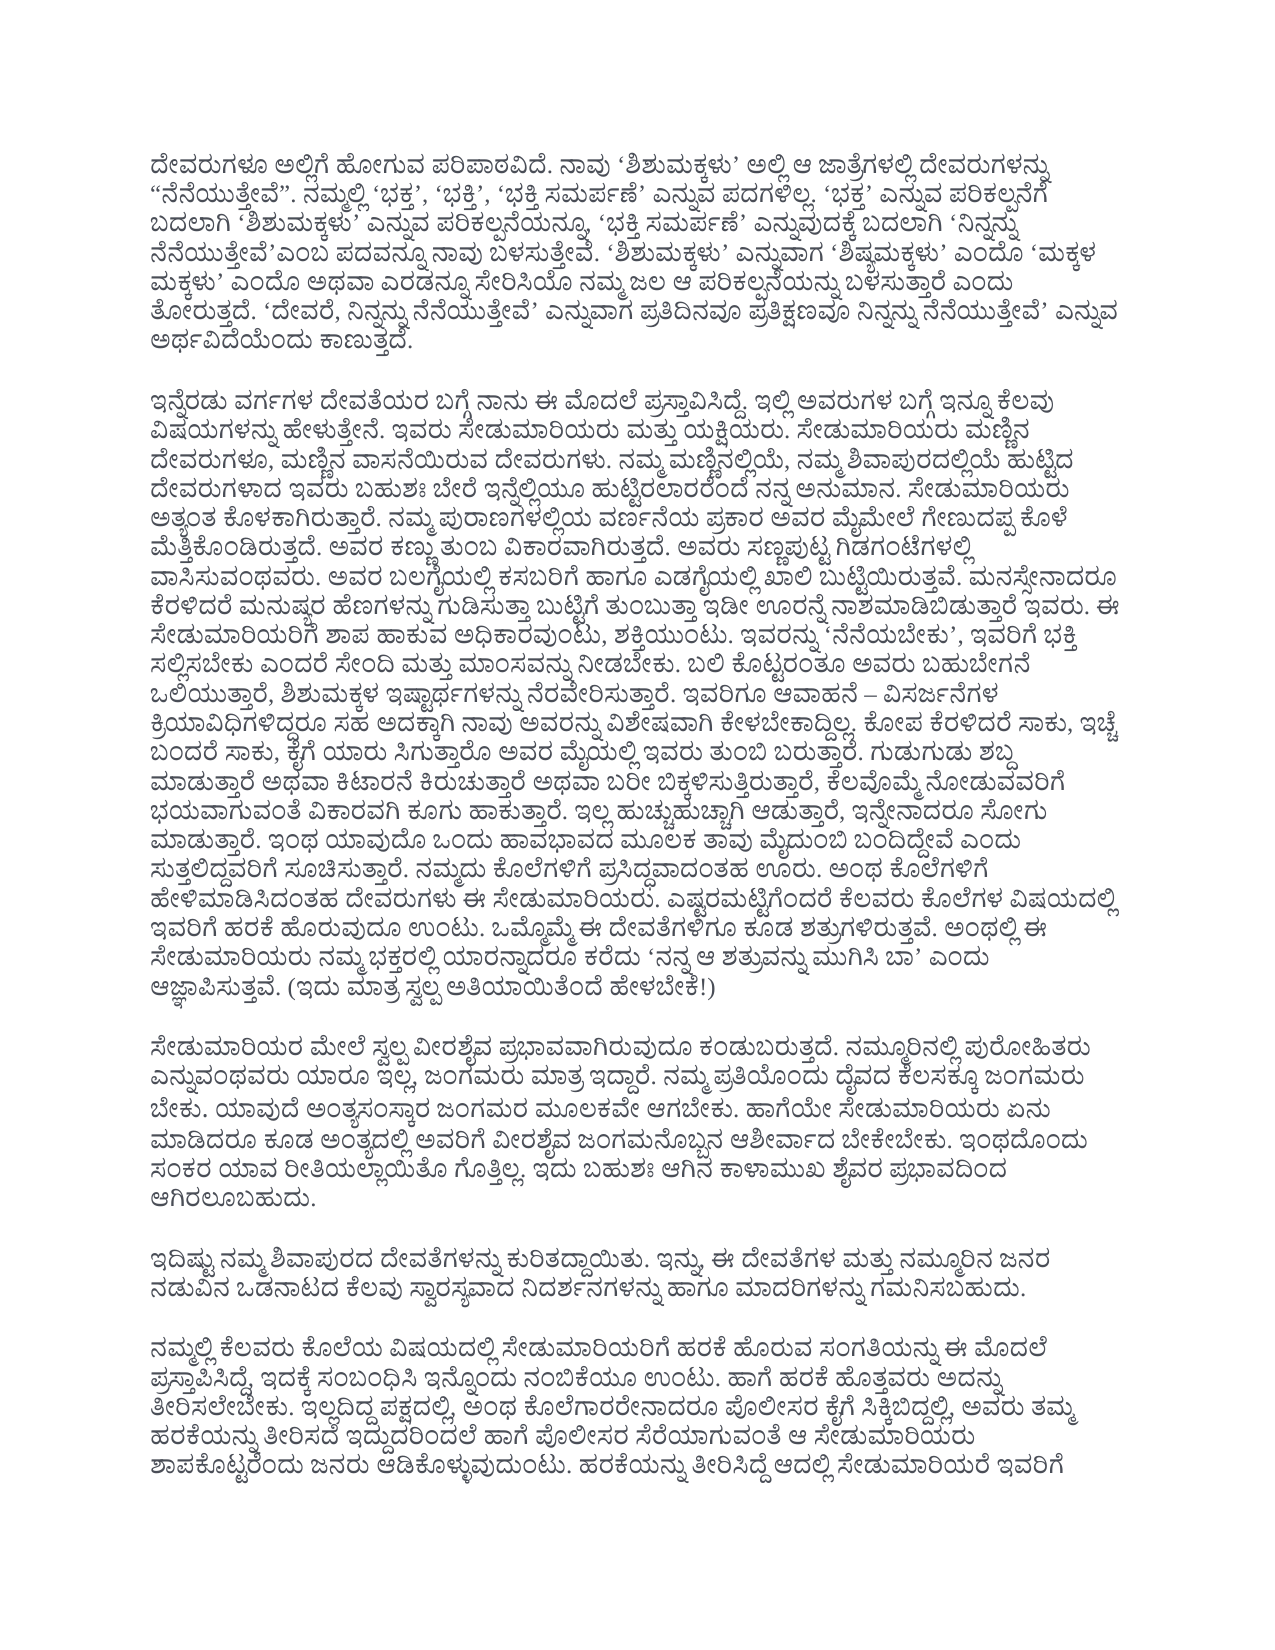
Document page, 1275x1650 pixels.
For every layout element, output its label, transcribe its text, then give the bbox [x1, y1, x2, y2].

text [150, 150, 1125, 355]
text ಇದಿಷ್ಟು ನಮ್ಮ ಶಿವಾಪುರದ ದೇವತೆಗಳನ್ನು ಕುರಿತದ್ದಾಯಿತು. ಇನ್ನು, ಈ ದೇವತೆಗಳ ಮತ್ತು ನಮ್ಮೂರಿನ ಜನರ ನಡುವಿನ ಒಡನಾಟದ ಕೆಲವು ಸ್ವಾರಸ್ಯವಾದ ನಿದರ್ಶನಗಳನ್ನು ಹಾಗೂ ಮಾದರಿಗಳನ್ನು ಗಮನಿಸಬಹುದು. [150, 1244, 1125, 1302]
text ಇನ್ನೆರಡು ವರ್ಗಗಳ ದೇವತೆಯರ ಬಗ್ಗೆ ನಾನು ಈ ಮೊದಲೆ ಪ್ರಸ್ತಾವಿಸಿದ್ದೆ. ಇಲ್ಲಿ ಅವರುಗಳ ಬಗ್ಗೆ ಇನ್ನೂ ಕೆಲವು ವಿಷಯಗಳನ್ನು ಹೇಳುತ್ತೇನೆ. ಇವರು ಸೇಡುಮಾರಿಯರು ಮತ್ತು ಯಕ್ಷಿಯರು. ಸೇಡುಮಾರಿಯರು ಮಣ್ಣಿನ ದೇವರುಗಳೂ, ಮಣ್ಣಿನ ವಾಸನೆಯಿರುವ ದೇವರುಗಳು. ನಮ್ಮ ಮಣ್ಣಿನಲ್ಲಿಯೆ, ನಮ್ಮ ಶಿವಾಪುರದಲ್ಲಿಯೆ ಹುಟ್ಟಿದ ದೇವರುಗಳಾದ ಇವರು ಬಹುಶಃ ಬೇರೆ ಇನ್ನೆಲ್ಲಿಯೂ ಹುಟ್ಟಿರಲಾರರೆಂದೆ ನನ್ನ ಅನುಮಾನ. ಸೇಡುಮಾರಿಯರು ಅತ್ಯಂತ ಕೊಳಕಾಗಿರುತ್ತಾರೆ. ನಮ್ಮ ಪುರಾಣಗಳಲ್ಲಿಯ ವರ್ಣನೆಯ ಪ್ರಕಾರ ಅವರ ಮೈಮೇಲೆ ಗೇಣುದಪ್ಪ ಕೊಳೆ ಮೆತ್ತಿಕೊಂಡಿರುತ್ತದೆ. ಅವರ ಕಣ್ಣು ತುಂಬ ವಿಕಾರವಾಗಿರುತ್ತದೆ. ಅವರು ಸಣ್ಣಪುಟ್ಟ ಗಿಡಗಂಟೆಗಳಲ್ಲಿ ವಾಸಿಸುವಂಥವರು. ಅವರ ಬಲಗೈಯಲ್ಲಿ ಕಸಬರಿಗೆ ಹಾಗೂ ಎಡಗೈಯಲ್ಲಿ ಖಾಲಿ ಬುಟ್ಟಿಯಿರುತ್ತವೆ. ಮನಸ್ಸೇನಾದರೂ ಕೆರಳಿದರೆ ಮನುಷ್ಯರ ಹೆಣಗಳನ್ನು ಗುಡಿಸುತ್ತಾ ಬುಟ್ಟಿಗೆ ತುಂಬುತ್ತಾ ಇಡೀ ಊರನ್ನೆ ನಾಶಮಾಡಿಬಿಡುತ್ತಾರೆ ಇವರು. ಈ ಸೇಡುಮಾರಿಯರಿಗೆ ಶಾಪ ಹಾಕುವ ಅಧಿಕಾರವುಂಟು, ಶಕ್ತಿಯುಂಟು. ಇವರನ್ನು ‘ನೆನೆಯಬೇಕು’, ಇವರಿಗೆ ಭಕ್ತಿ ಸಲ್ಲಿಸಬೇಕು ಎಂದರೆ ಸೇಂದಿ ಮತ್ತು ಮಾಂಸವನ್ನು ನೀಡಬೇಕು. ಬಲಿ ಕೊಟ್ಟರಂತೂ ಅವರು ಬಹುಬೇಗನೆ ಒಲಿಯುತ್ತಾರೆ, ಶಿಶುಮಕ್ಕಳ ಇಷ್ಟಾರ್ಥಗಳನ್ನು ನೆರವೇರಿಸುತ್ತಾರೆ. ಇವರಿಗೂ ಆವಾಹನೆ – ವಿಸರ್ಜನೆಗಳ ಕ್ರಿಯಾವಿಧಿಗಳಿದ್ದರೂ ಸಹ ಅದಕ್ಕಾಗಿ ನಾವು ಅವರನ್ನು ವಿಶೇಷವಾಗಿ ಕೇಳಬೇಕಾದ್ದಿಲ್ಲ. ಕೋಪ ಕೆರಳಿದರೆ ಸಾಕು, ಇಚ್ಚೆ ಬಂದರೆ ಸಾಕು, ಕೈಗೆ ಯಾರು ಸಿಗುತ್ತಾರೊ ಅವರ ಮೈಯಲ್ಲಿ ಇವರು ತುಂಬಿ ಬರುತ್ತಾರೆ. ಗುಡುಗುಡು ಶಬ್ದ ಮಾಡುತ್ತಾರೆ ಅಥವಾ ಕಿಟಾರನೆ ಕಿರುಚುತ್ತಾರೆ ಅಥವಾ ಬರೀ ಬಿಕ್ಕಳಿಸುತ್ತಿರುತ್ತಾರೆ, ಕೆಲವೊಮ್ಮೆ ನೋಡುವವರಿಗೆ ಭಯವಾಗುವಂತೆ ವಿಕಾರವಗಿ ಕೂಗು ಹಾಕುತ್ತಾರೆ. ಇಲ್ಲ ಹುಚ್ಚುಹುಚ್ಚಾಗಿ ಆಡುತ್ತಾರೆ, ಇನ್ನೇನಾದರೂ ಸೋಗು ಮಾಡುತ್ತಾರೆ. ಇಂಥ ಯಾವುದೊ ಒಂದು ಹಾವಭಾವದ ಮೂಲಕ ತಾವು ಮೈದುಂಬಿ ಬಂದಿದ್ದೇವೆ ಎಂದು ಸುತ್ತಲಿದ್ದವರಿಗೆ ಸೂಚಿಸುತ್ತಾರೆ. ನಮ್ಮದು ಕೊಲೆಗಳಿಗೆ ಪ್ರಸಿದ್ಧವಾದಂತಹ ಊರು. ಅಂಥ ಕೊಲೆಗಳಿಗೆ ಹೇಳಿಮಾಡಿಸಿದಂತಹ ದೇವರುಗಳು ಈ ಸೇಡುಮಾರಿಯರು. ಎಷ್ಟರಮಟ್ಟಿಗೆಂದರೆ ಕೆಲವರು ಕೊಲೆಗಳ ವಿಷಯದಲ್ಲಿ ಇವರಿಗೆ ಹರಕೆ ಹೊರುವುದೂ ಉಂಟು. ಒಮ್ಮೊಮ್ಮೆ ಈ ದೇವತೆಗಳಿಗೂ ಕೂಡ ಶತ್ರುಗಳಿರುತ್ತವೆ. ಅಂಥಲ್ಲಿ ಈ ಸೇಡುಮಾರಿಯರು ನಮ್ಮ ಭಕ್ತರಲ್ಲಿ ಯಾರನ್ನಾದರೂ ಕರೆದು ‘ನನ್ನ ಆ ಶತ್ರುವನ್ನು ಮುಗಿಸಿ ಬಾ’ ಎಂದು ಆಜ್ಞಾಪಿಸುತ್ತವೆ. (ಇದು ಮಾತ್ರ ಸ್ವಲ್ಪ ಅತಿಯಾಯಿತೆಂದೆ ಹೇಳಬೇಕೆ!) [150, 386, 1125, 1001]
text ಸೇಡುಮಾರಿಯರ ಮೇಲೆ ಸ್ವಲ್ಪ ವೀರಶೈವ ಪ್ರಭಾವವಾಗಿರುವುದೂ ಕಂಡುಬರುತ್ತದೆ. ನಮ್ಮೂರಿನಲ್ಲಿ ಪುರೋಹಿತರು ಎನ್ನುವಂಥವರು ಯಾರೂ ಇಲ್ಲ, ಜಂಗಮರು ಮಾತ್ರ ಇದ್ದಾರೆ. ನಮ್ಮ ಪ್ರತಿಯೊಂದು ದೈವದ ಕೆಲಸಕ್ಕೂ ಜಂಗಮರು ಬೇಕು. ಯಾವುದೆ ಅಂತ್ಯಸಂಸ್ಕಾರ ಜಂಗಮರ ಮೂಲಕವೇ ಆಗಬೇಕು. ಹಾಗೆಯೇ ಸೇಡುಮಾರಿಯರು ಏನು ಮಾಡಿದರೂ ಕೂಡ ಅಂತ್ಯದಲ್ಲಿ ಅವರಿಗೆ ವೀರಶೈವ ಜಂಗಮನೊಬ್ಬನ ಆಶೀರ್ವಾದ ಬೇಕೇಬೇಕು. ಇಂಥದೊಂದು ಸಂಕರ ಯಾವ ರೀತಿಯಲ್ಲಾಯಿತೊ ಗೊತ್ತಿಲ್ಲ. ಇದು ಬಹುಶಃ ಆಗಿನ ಕಾಳಾಮುಖ ಶೈವರ ಪ್ರಭಾವದಿಂದ ಆಗಿರಲೂಬಹುದು. [150, 1032, 1125, 1212]
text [150, 1333, 1125, 1480]
